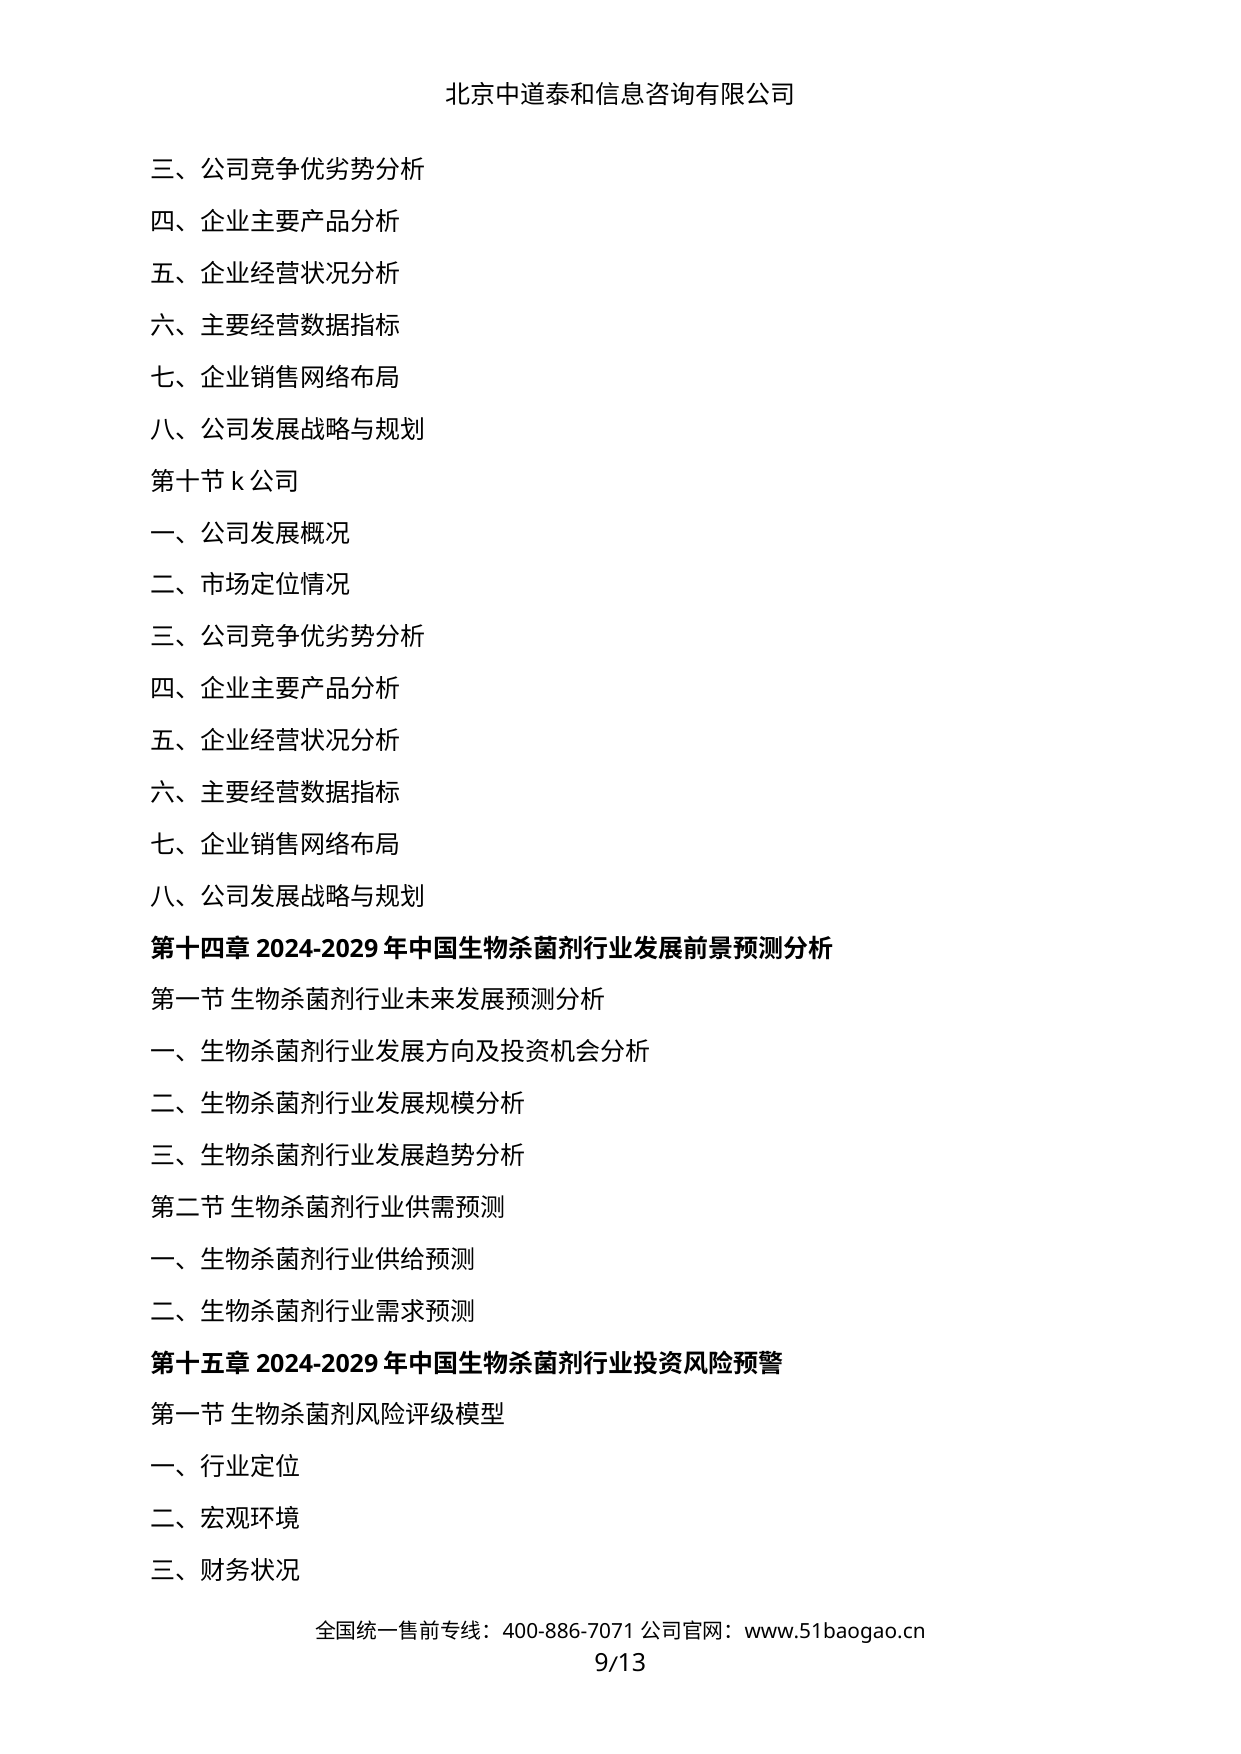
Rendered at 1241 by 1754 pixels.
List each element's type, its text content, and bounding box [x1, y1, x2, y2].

text 八、公司发展战略与规划 [150, 876, 1090, 912]
text 三、公司竞争优劣势分析 [150, 150, 1090, 186]
text 四、企业主要产品分析 [150, 669, 1090, 705]
text 六、主要经营数据指标 [150, 772, 1090, 809]
text 七、企业销售网络布局 [150, 357, 1090, 394]
text 二、市场定位情况 [150, 565, 1090, 601]
text 一、公司发展概况 [150, 513, 1090, 549]
text 四、企业主要产品分析 [150, 202, 1090, 238]
text 五、企业经营状况分析 [150, 254, 1090, 290]
text 二、宏观环境 [150, 1499, 1090, 1535]
text 三、财务状况 [150, 1551, 1090, 1587]
text 一、生物杀菌剂行业供给预测 [150, 1239, 1090, 1276]
text 一、行业定位 [150, 1447, 1090, 1483]
text 二、生物杀菌剂行业需求预测 [150, 1291, 1090, 1327]
text 第十节 k公司 [150, 461, 1090, 497]
text 第二节 生物杀菌剂行业供需预测 [150, 1187, 1090, 1224]
text 五、企业经营状况分析 [150, 721, 1090, 757]
text 第十五章 2024-2029年中国生物杀菌剂行业投资风险预警 [150, 1343, 1090, 1379]
text 八、公司发展战略与规划 [150, 409, 1090, 446]
text 第十四章 2024-2029年中国生物杀菌剂行业发展前景预测分析 [150, 928, 1090, 964]
text 三、生物杀菌剂行业发展趋势分析 [150, 1136, 1090, 1172]
text 第一节 生物杀菌剂风险评级模型 [150, 1395, 1090, 1431]
text 一、生物杀菌剂行业发展方向及投资机会分析 [150, 1032, 1090, 1068]
text 七、企业销售网络布局 [150, 824, 1090, 861]
text 三、公司竞争优劣势分析 [150, 617, 1090, 653]
text 第一节 生物杀菌剂行业未来发展预测分析 [150, 980, 1090, 1016]
text 六、主要经营数据指标 [150, 306, 1090, 342]
text 二、生物杀菌剂行业发展规模分析 [150, 1084, 1090, 1120]
